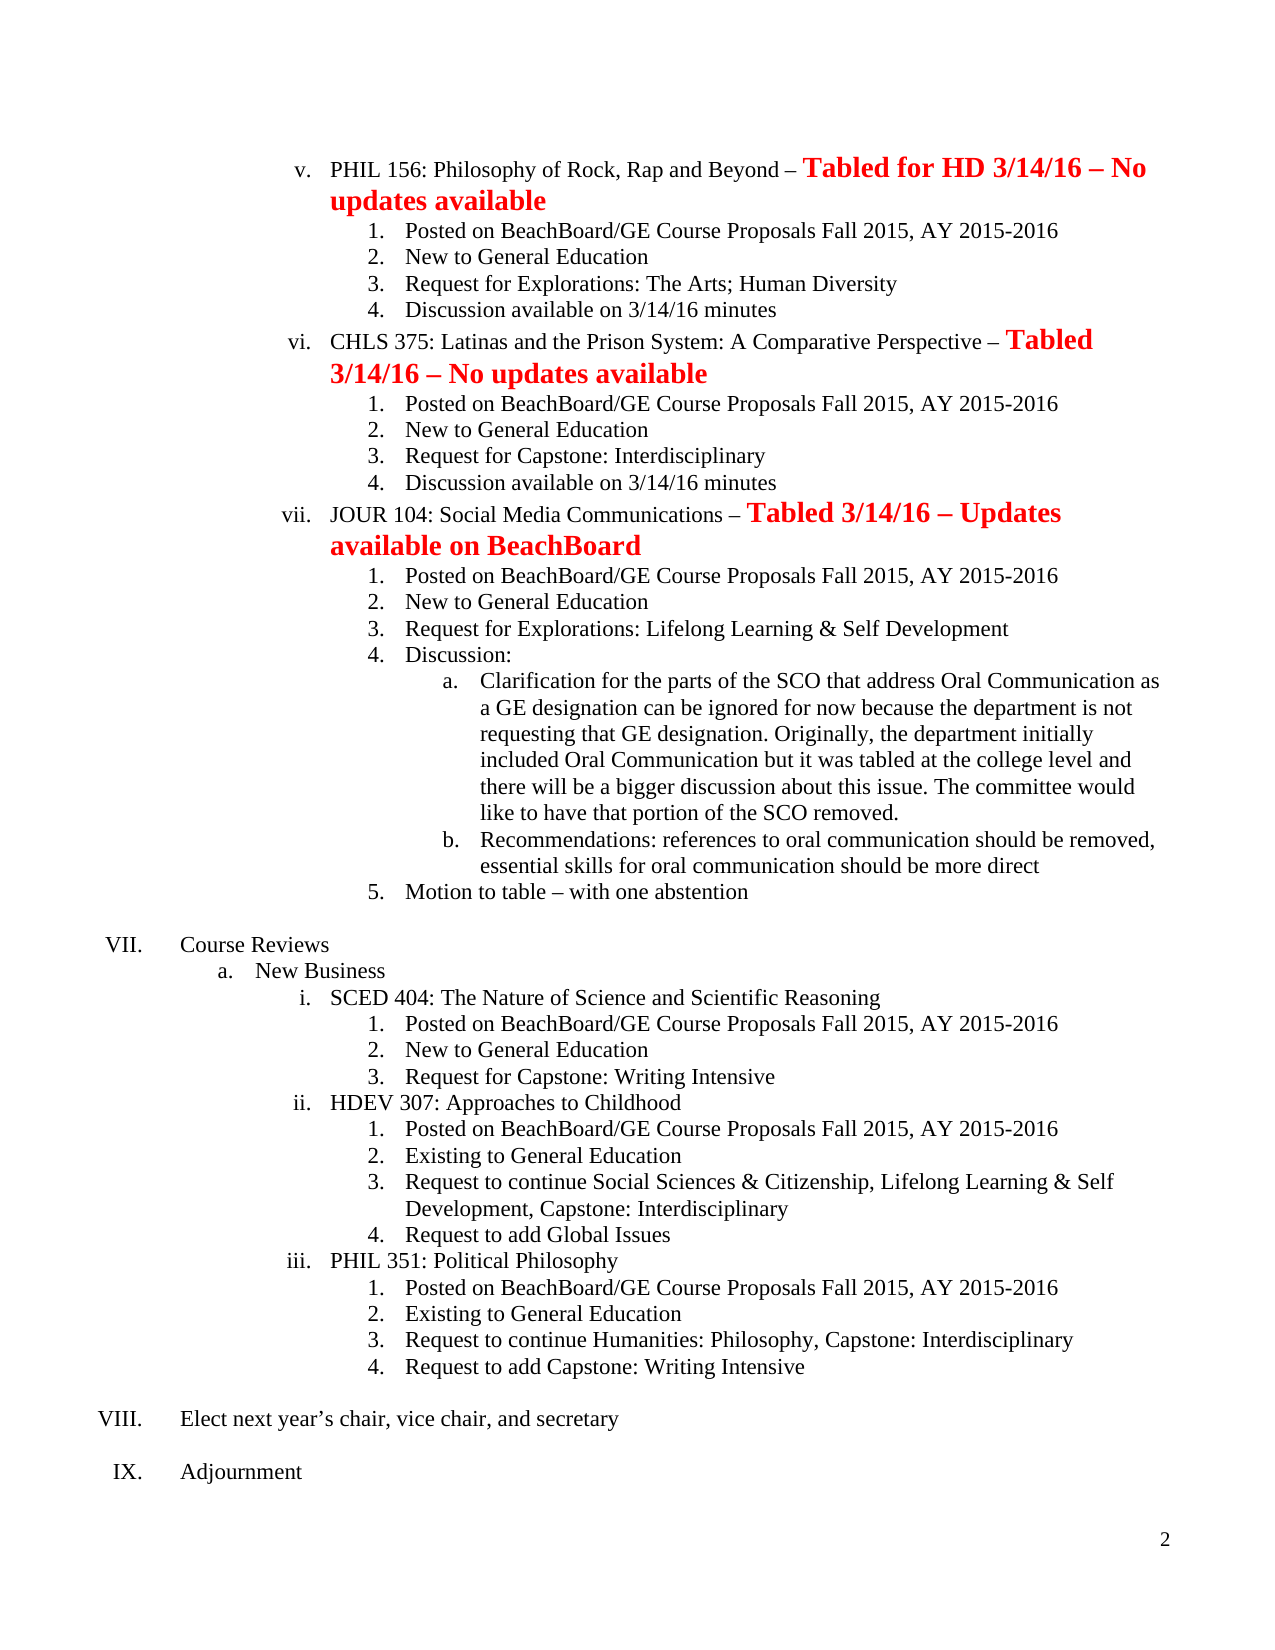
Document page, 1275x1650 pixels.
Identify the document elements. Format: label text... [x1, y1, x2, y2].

list HDEV 307: Approaches to Childhood [311, 1089, 1170, 1116]
list Request for Capstone: Writing Intensive [367, 1063, 1170, 1089]
list Posted on BeachBoard/GE Course Proposals Fall 2015, AY 2015-2016 [367, 1274, 1170, 1300]
list PHIL 156: Philosophy of Rock, Rap and Beyond – Tabled for HD 3/14/16 – No updates available [311, 150, 1170, 217]
list Elect next year’s chair, vice chair, and secretary [142, 1405, 1170, 1432]
list Posted on BeachBoard/GE Course Proposals Fall 2015, AY 2015-2016 [367, 562, 1170, 588]
list JOUR 104: Social Media Communications – Tabled 3/14/16 – Updates available on BeachBoard [311, 495, 1170, 562]
list Request to add Global Issues [367, 1221, 1170, 1247]
list Request to add Capstone: Writing Intensive [367, 1353, 1170, 1379]
list Discussion available on 3/14/16 minutes [367, 469, 1170, 495]
list Adjournment [142, 1458, 1170, 1484]
list New to General Education [367, 243, 1170, 270]
list New to General Education [367, 588, 1170, 615]
list SCED 404: The Nature of Science and Scientific Reasoning [311, 984, 1170, 1010]
list Course Reviews [142, 931, 1170, 957]
list Existing to General Education [367, 1300, 1170, 1326]
list Posted on BeachBoard/GE Course Proposals Fall 2015, AY 2015-2016 [367, 1010, 1170, 1036]
list Recommendations: references to oral communication should be removed, essential skills for oral communication should be more direct [442, 826, 1170, 878]
list Discussion available on 3/14/16 minutes [367, 296, 1170, 322]
list Request to continue Humanities: Philosophy, Capstone: Interdisciplinary [367, 1326, 1170, 1353]
list New to General Education [367, 416, 1170, 442]
list Motion to table – with one abstention [367, 878, 1170, 905]
list Request for Explorations: Lifelong Learning & Self Development [367, 615, 1170, 641]
list Posted on BeachBoard/GE Course Proposals Fall 2015, AY 2015-2016 [367, 389, 1170, 416]
list New Business [217, 957, 1170, 984]
list Clarification for the parts of the SCO that address Oral Communication as a GE designation can be ignored for now because the department is not requesting that GE designation. Originally, the department initially included Oral Communication but it was tabled at the college level and there will be a bigger discussion about this issue. The committee would like to have that portion of the SCO removed. [442, 667, 1170, 826]
list Request for Capstone: Interdisciplinary [367, 442, 1170, 469]
list Request to continue Social Sciences & Citizenship, Lifelong Learning & Self Development, Capstone: Interdisciplinary [367, 1168, 1170, 1221]
list Posted on BeachBoard/GE Course Proposals Fall 2015, AY 2015-2016 [367, 1116, 1170, 1142]
list Request for Explorations: The Arts; Human Diversity [367, 270, 1170, 296]
list Discussion: [367, 641, 1170, 667]
list Existing to General Education [367, 1142, 1170, 1168]
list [367, 217, 1170, 243]
list PHIL 351: Political Philosophy [311, 1247, 1170, 1274]
list New to General Education [367, 1036, 1170, 1063]
list CHLS 375: Latinas and the Prison System: A Comparative Perspective – Tabled 3/14/16 – No updates available [311, 322, 1170, 389]
